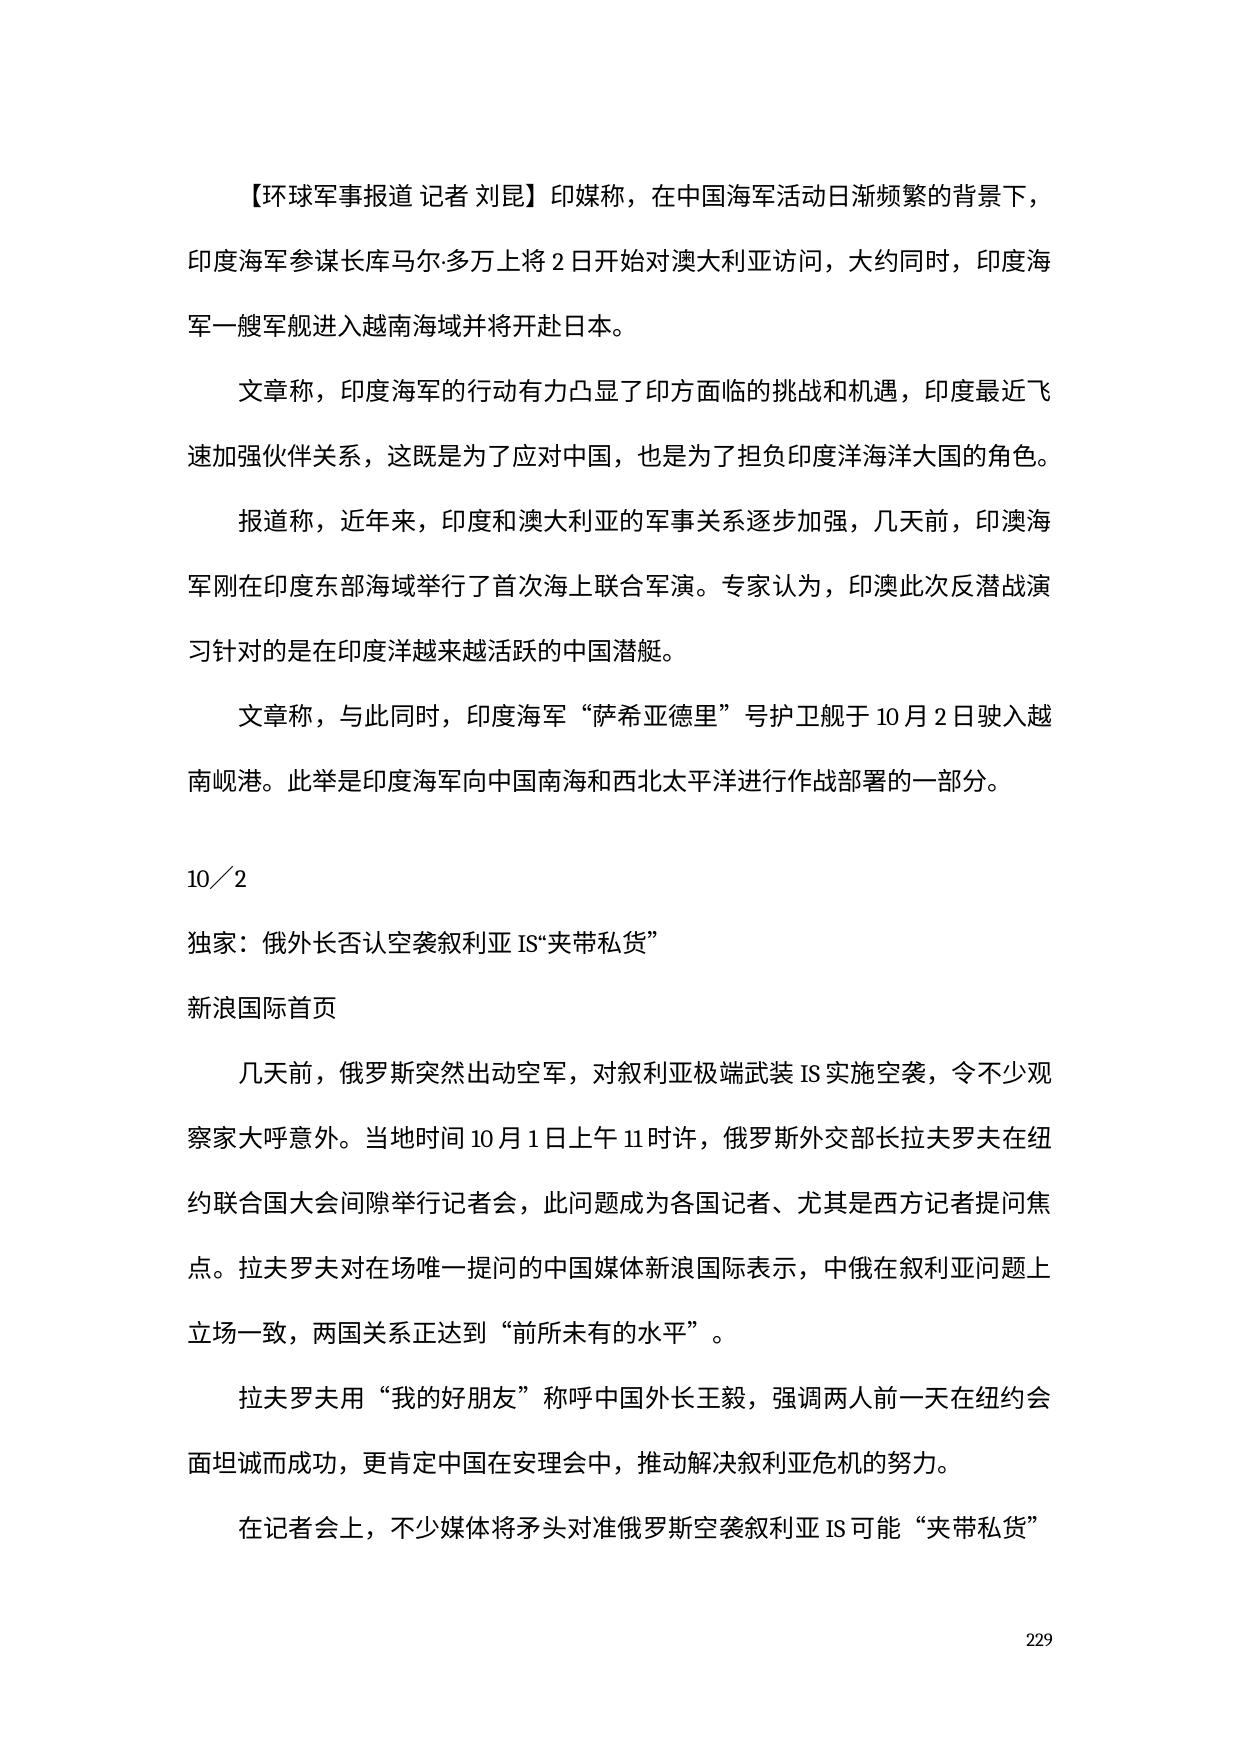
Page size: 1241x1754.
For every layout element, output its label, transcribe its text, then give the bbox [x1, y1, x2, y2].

text 10／2 [187, 844, 1053, 909]
text 独家：俄外长否认空袭叙利亚IS“夹带私货” [187, 909, 1053, 974]
text 报道称，近年来，印度和澳大利亚的军事关系逐步加强，几天前，印澳海军刚在印度东部海域举行了首次海上联合军演。专家认为，印澳此次反潜战演习针对的是在印度洋越来越活跃的中国潜艇。 [187, 487, 1053, 682]
text 【环球军事报道 记者 刘昆】印媒称，在中国海军活动日渐频繁的背景下，印度海军参谋长库马尔·多万上将2日开始对澳大利亚访问，大约同时，印度海军一艘军舰进入越南海域并将开赴日本。 [187, 162, 1053, 357]
text 文章称，印度海军的行动有力凸显了印方面临的挑战和机遇，印度最近飞速加强伙伴关系，这既是为了应对中国，也是为了担负印度洋海洋大国的角色。 [187, 357, 1053, 487]
text 几天前，俄罗斯突然出动空军，对叙利亚极端武装IS实施空袭，令不少观察家大呼意外。当地时间10月1日上午11时许，俄罗斯外交部长拉夫罗夫在纽约联合国大会间隙举行记者会，此问题成为各国记者、尤其是西方记者提问焦点。拉夫罗夫对在场唯一提问的中国媒体新浪国际表示，中俄在叙利亚问题上立场一致，两国关系正达到“前所未有的水平”。 [187, 1039, 1053, 1364]
text 拉夫罗夫用“我的好朋友”称呼中国外长王毅，强调两人前一天在纽约会面坦诚而成功，更肯定中国在安理会中，推动解决叙利亚危机的努力。 [187, 1364, 1053, 1494]
text 新浪国际首页 [187, 974, 1053, 1039]
text 文章称，与此同时，印度海军“萨希亚德里”号护卫舰于10月2日驶入越南岘港。此举是印度海军向中国南海和西北太平洋进行作战部署的一部分。 [187, 682, 1053, 812]
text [187, 1494, 1053, 1559]
